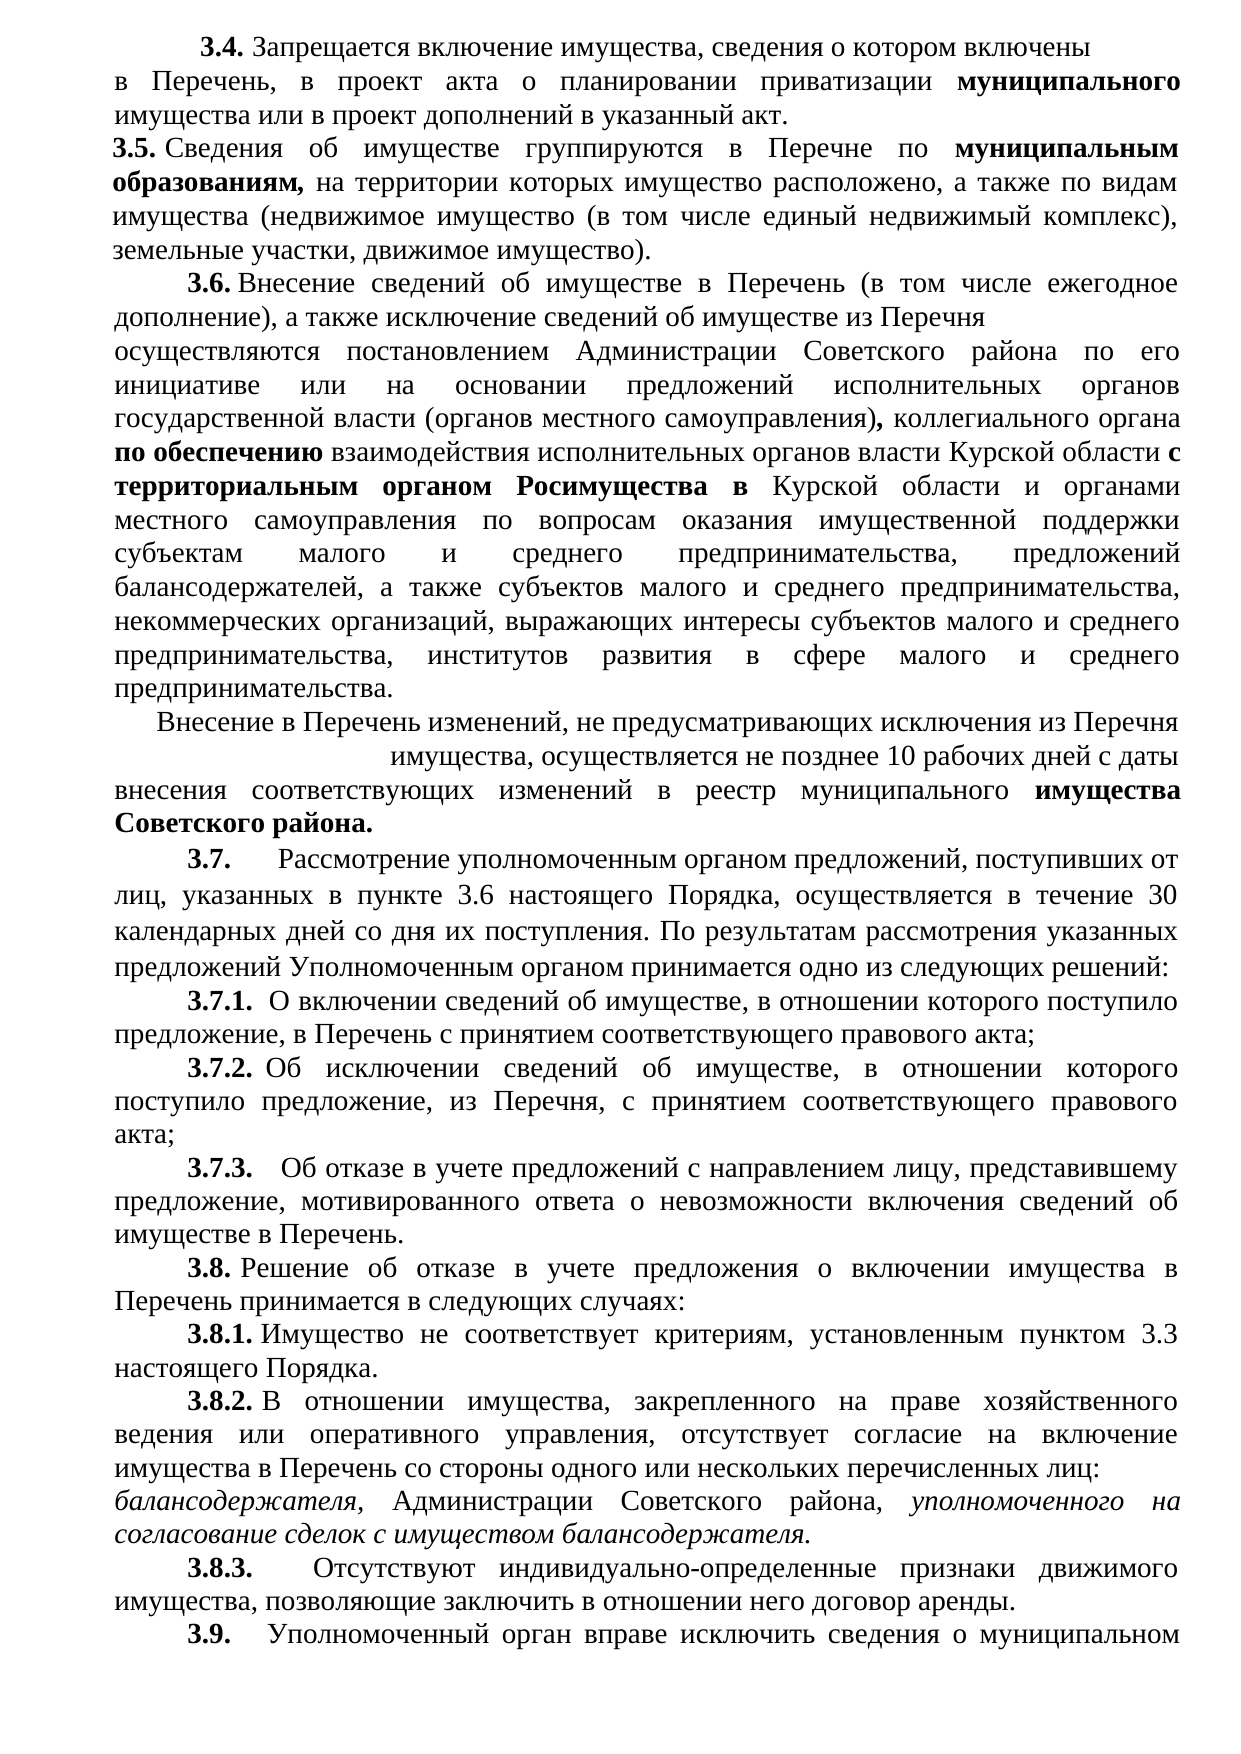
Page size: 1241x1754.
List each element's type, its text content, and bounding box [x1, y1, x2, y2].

list Внесение сведений об имуществе в Перечень (в том числе ежегодное дополнение), а также исключение сведений об имуществе из Перечня [114, 266, 1179, 333]
list Рассмотрение уполномоченным органом предложений, поступивших от лиц, указанных в пункте 3.6 настоящего Порядка, осуществляется в течение 30 календарных дней со дня их поступления. По результатам рассмотрения указанных предложений Уполномоченным органом принимается одно из следующих решений: [114, 839, 1179, 984]
text балансодержателя, Администрации Советского района, уполномоченного на согласование сделок с имуществом балансодержателя. [114, 1484, 1181, 1550]
list Решение об отказе в учете предложения о включении имущества в Перечень принимается в следующих случаях: [114, 1250, 1179, 1317]
list Имущество не соответствует критериям, установленным пунктом 3.3 настоящего Порядка. [114, 1317, 1179, 1384]
text осуществляются постановлением Администрации Советского района по его инициативе или на основании предложений исполнительных органов государственной власти (органов местного самоуправления), коллегиального органа по обеспечению взаимодействия исполнительных органов власти Курской области с территориальным органом Росимущества в Курской области и органами местного самоуправления по вопросам оказания имущественной поддержки субъектам малого и среднего предпринимательства, предложений балансодержателей, а также субъектов малого и среднего предпринимательства, некоммерческих организаций, выражающих интересы субъектов малого и среднего предпринимательства, институтов развития в сфере малого и среднего предпринимательства. [114, 333, 1181, 704]
list Сведения об имуществе группируются в Перечне по муниципальным образованиям, на территории которых имущество расположено, а также по видам имущества (недвижимое имущество (в том числе единый недвижимый комплекс), земельные участки, движимое имущество). [112, 131, 1179, 266]
text в Перечень, в проект акта о планировании приватизации муниципального имущества или в проект дополнений в указанный акт. [114, 63, 1181, 131]
list В отношении имущества, закрепленного на праве хозяйственного ведения или оперативного управления, отсутствует согласие на включение имущества в Перечень со стороны одного или нескольких перечисленных лиц: [114, 1384, 1179, 1484]
list Об отказе в учете предложений с направлением лицу, представившему предложение, мотивированного ответа о невозможности включения сведений об имуществе в Перечень. [114, 1150, 1179, 1250]
list О включении сведений об имуществе, в отношении которого поступило предложение, в Перечень с принятием соответствующего правового акта; [114, 984, 1179, 1050]
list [114, 1617, 1181, 1650]
text Внесение в Перечень изменений, не предусматривающих исключения из Перечня имущества, осуществляется не позднее 10 рабочих дней с даты [114, 704, 1179, 772]
list Об исключении сведений об имуществе, в отношении которого поступило предложение, из Перечня, с принятием соответствующего правового акта; [114, 1050, 1179, 1150]
text внесения соответствующих изменений в реестр муниципального имущества Советского района. [114, 772, 1181, 839]
list Запрещается включение имущества, сведения о котором включены [112, 29, 1179, 63]
list Отсутствуют индивидуально-определенные признаки движимого имущества, позволяющие заключить в отношении него договор аренды. [114, 1550, 1179, 1617]
